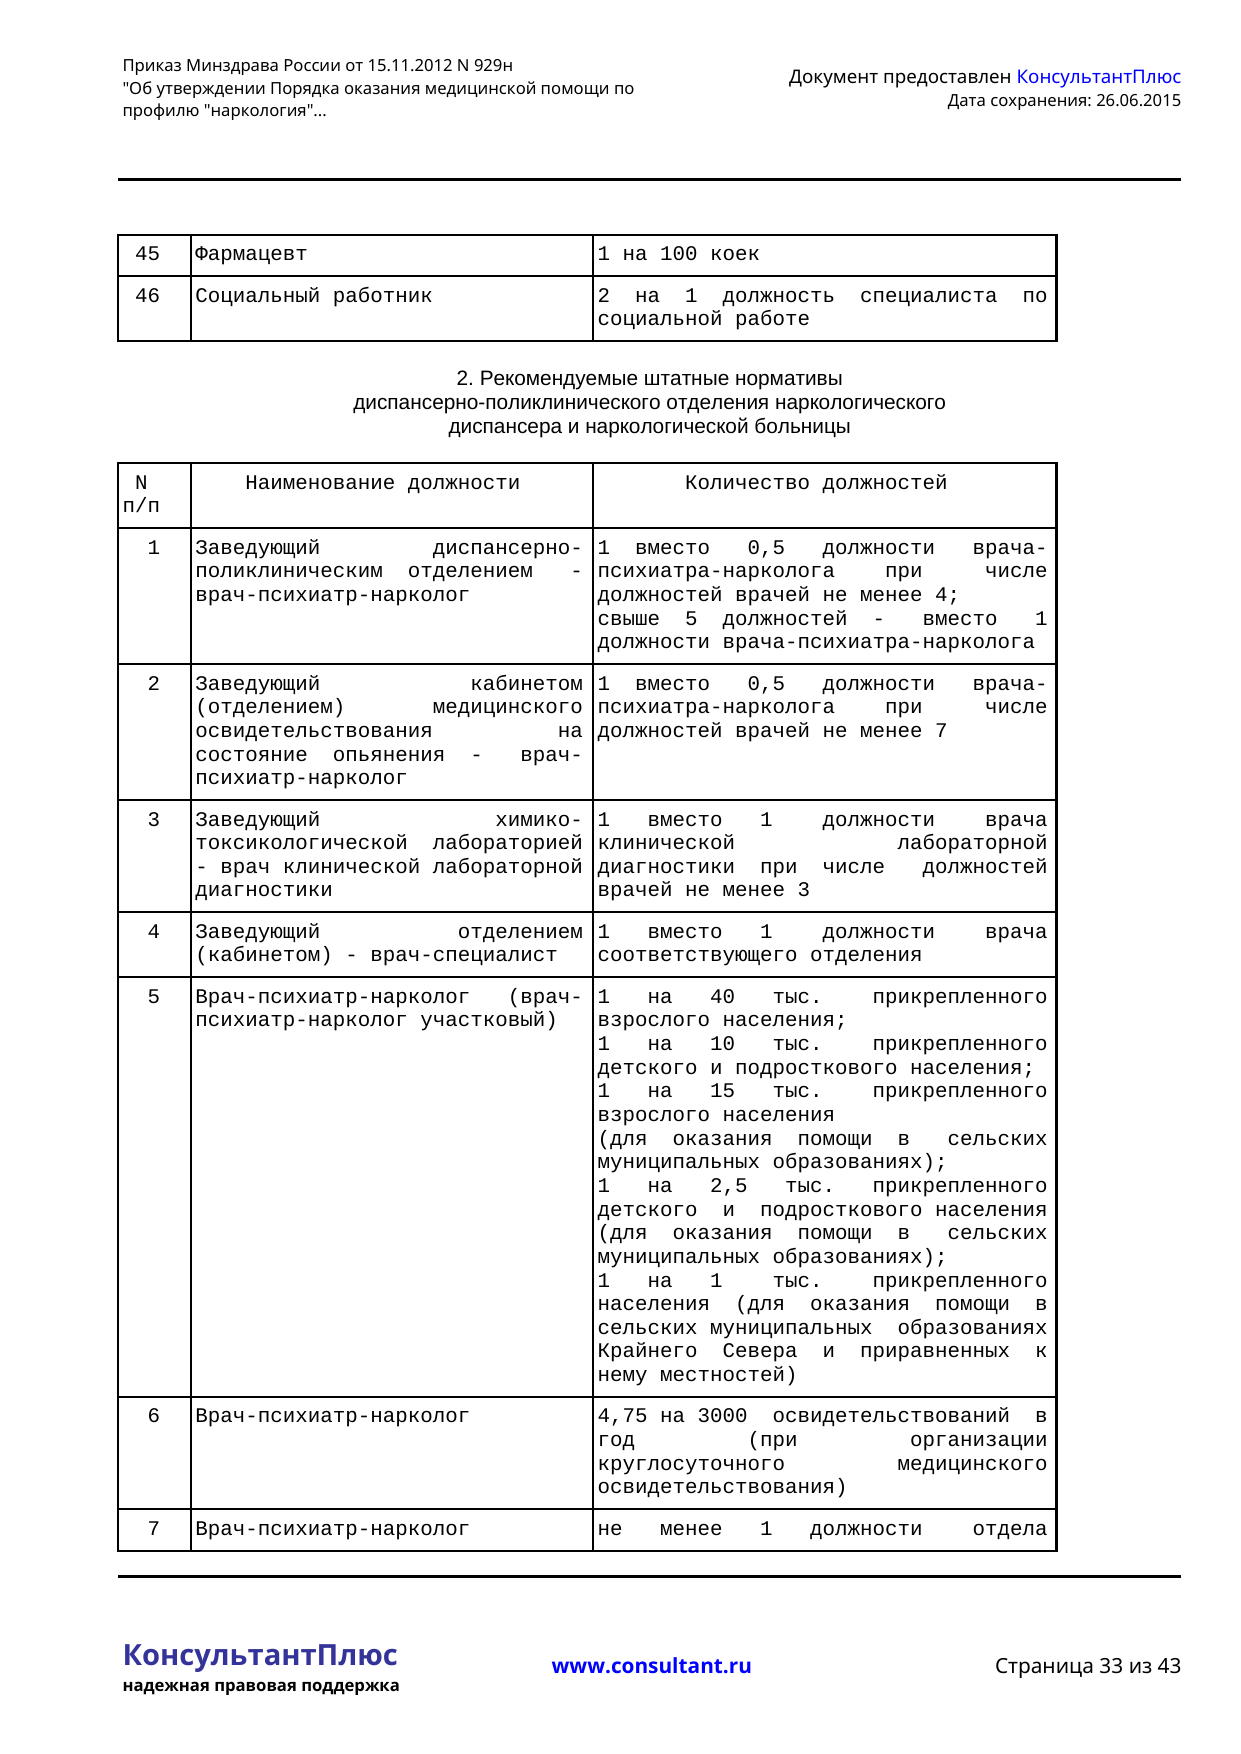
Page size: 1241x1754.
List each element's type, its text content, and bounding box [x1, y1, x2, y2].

table_cell Фармацевт [192, 236, 592, 275]
table_header Количество должностей [594, 464, 1055, 527]
table_cell Заведующий отделением (кабинетом) - врач-специалист [192, 913, 592, 976]
table_cell 2 на 1 должность специалиста по социальной работе [594, 277, 1055, 340]
table_cell 1 вместо 1 должности врача клинической лабораторной диагностики при числе должностей врачей не менее 3 [594, 801, 1055, 911]
table_header Наименование должности [192, 464, 592, 527]
table_cell 46 [119, 277, 190, 340]
table_cell 6 [119, 1398, 190, 1508]
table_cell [594, 1510, 1055, 1549]
table_cell 1 вместо 1 должности врача соответствующего отделения [594, 913, 1055, 976]
table_cell 7 [119, 1510, 190, 1549]
table_cell 5 [119, 978, 190, 1396]
table_cell 1 на 40 тыс. прикрепленного взрослого населения; 1 на 10 тыс. прикрепленного детского и подросткового населения; 1 на 15 тыс. прикрепленного взрослого населения (для оказания помощи в сельских муниципальных образованиях); 1 на 2,5 тыс. прикрепленного детского и подросткового населения (для оказания помощи в сельских муниципальных образованиях); 1 на 1 тыс. прикрепленного населения (для оказания помощи в сельских муниципальных образованиях Крайнего Севера и приравненных к нему местностей) [594, 978, 1055, 1396]
table_cell 1 вместо 0,5 должности врача- психиатра-нарколога при числе должностей врачей не менее 4; свыше 5 должностей - вместо 1 должности врача-психиатра-нарколога [594, 529, 1055, 663]
table_cell Заведующий диспансерно- поликлиническим отделением - врач-психиатр-нарколог [192, 529, 592, 663]
table_header N п/п [119, 464, 190, 527]
table_cell 4 [119, 913, 190, 976]
table_cell 1 на 100 коек [594, 236, 1055, 275]
table_cell Заведующий химико- токсикологической лабораторией - врач клинической лабораторной диагностики [192, 801, 592, 911]
table_cell 1 [119, 529, 190, 663]
table_cell 45 [119, 236, 190, 275]
table_cell Врач-психиатр-нарколог (врач- психиатр-нарколог участковый) [192, 978, 592, 1396]
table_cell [192, 1510, 592, 1549]
text диспансерно-поликлинического отделения наркологического [118, 390, 1181, 414]
table_cell 1 вместо 0,5 должности врача- психиатра-нарколога при числе должностей врачей не менее 7 [594, 665, 1055, 799]
text 2. Рекомендуемые штатные нормативы [118, 366, 1181, 390]
table_cell Врач-психиатр-нарколог [192, 1398, 592, 1508]
table_cell Заведующий кабинетом (отделением) медицинского освидетельствования на состояние опьянения - врач- психиатр-нарколог [192, 665, 592, 799]
table_cell 3 [119, 801, 190, 911]
table_cell 2 [119, 665, 190, 799]
text диспансера и наркологической больницы [118, 414, 1181, 438]
table_cell 4,75 на 3000 освидетельствований в год (при организации круглосуточного медицинского освидетельствования) [594, 1398, 1055, 1508]
table_cell Социальный работник [192, 277, 592, 340]
